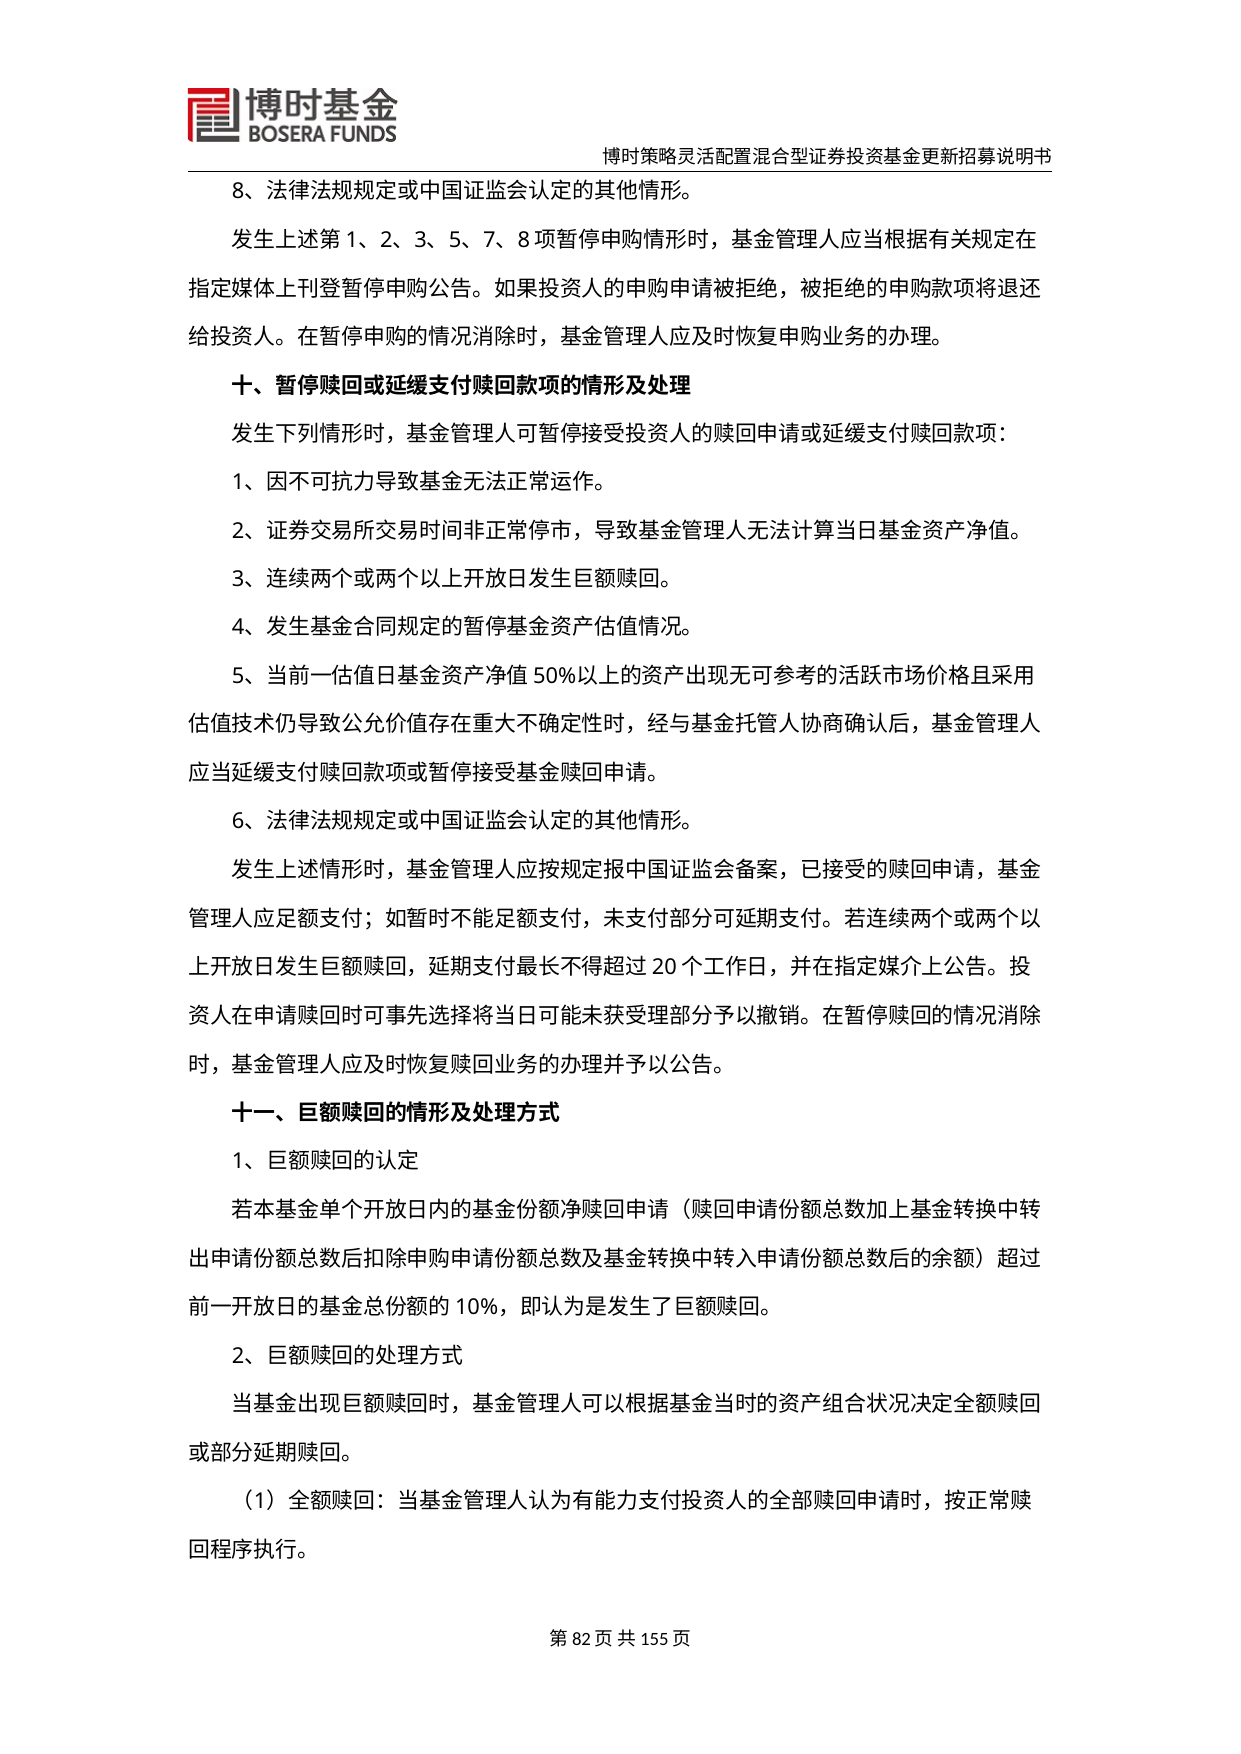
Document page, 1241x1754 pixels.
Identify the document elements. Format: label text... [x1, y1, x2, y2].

text 发生下列情形时，基金管理人可暂停接受投资人的赎回申请或延缓支付赎回款项： [188, 416, 1052, 448]
text 十、暂停赎回或延缓支付赎回款项的情形及处理 [188, 367, 1052, 400]
text 1、因不可抗力导致基金无法正常运作。 [188, 464, 1052, 496]
text 5、当前一估值日基金资产净值50%以上的资产出现无可参考的活跃市场价格且采用估值技术仍导致公允价值存在重大不确定性时，经与基金托管人协商确认后，基金管理人应当延缓支付赎回款项或暂停接受基金赎回申请。 [188, 657, 1052, 787]
text 1、巨额赎回的认定 [188, 1143, 1052, 1176]
text 2、证券交易所交易时间非正常停市，导致基金管理人无法计算当日基金资产净值。 [188, 512, 1052, 545]
text 6、法律法规规定或中国证监会认定的其他情形。 [188, 803, 1052, 836]
text （1）全额赎回：当基金管理人认为有能力支付投资人的全部赎回申请时，按正常赎回程序执行。 [188, 1483, 1052, 1564]
text 十一、巨额赎回的情形及处理方式 [188, 1095, 1052, 1127]
picture [187, 88, 398, 142]
text 当基金出现巨额赎回时，基金管理人可以根据基金当时的资产组合状况决定全额赎回或部分延期赎回。 [188, 1386, 1052, 1467]
text 8、法律法规规定或中国证监会认定的其他情形。 [188, 173, 1052, 206]
text 4、发生基金合同规定的暂停基金资产估值情况。 [188, 609, 1052, 641]
text 若本基金单个开放日内的基金份额净赎回申请（赎回申请份额总数加上基金转换中转出申请份额总数后扣除申购申请份额总数及基金转换中转入申请份额总数后的余额）超过前一开放日的基金总份额的10%，即认为是发生了巨额赎回。 [188, 1191, 1052, 1321]
text 发生上述情形时，基金管理人应按规定报中国证监会备案，已接受的赎回申请，基金管理人应足额支付；如暂时不能足额支付，未支付部分可延期支付。若连续两个或两个以上开放日发生巨额赎回，延期支付最长不得超过20个工作日，并在指定媒介上公告。投资人在申请赎回时可事先选择将当日可能未获受理部分予以撤销。在暂停赎回的情况消除时，基金管理人应及时恢复赎回业务的办理并予以公告。 [188, 851, 1052, 1079]
text 发生上述第1、2、3、5、7、8项暂停申购情形时，基金管理人应当根据有关规定在指定媒体上刊登暂停申购公告。如果投资人的申购申请被拒绝，被拒绝的申购款项将退还给投资人。在暂停申购的情况消除时，基金管理人应及时恢复申购业务的办理。 [188, 221, 1052, 351]
text 2、巨额赎回的处理方式 [188, 1337, 1052, 1370]
text 3、连续两个或两个以上开放日发生巨额赎回。 [188, 561, 1052, 593]
